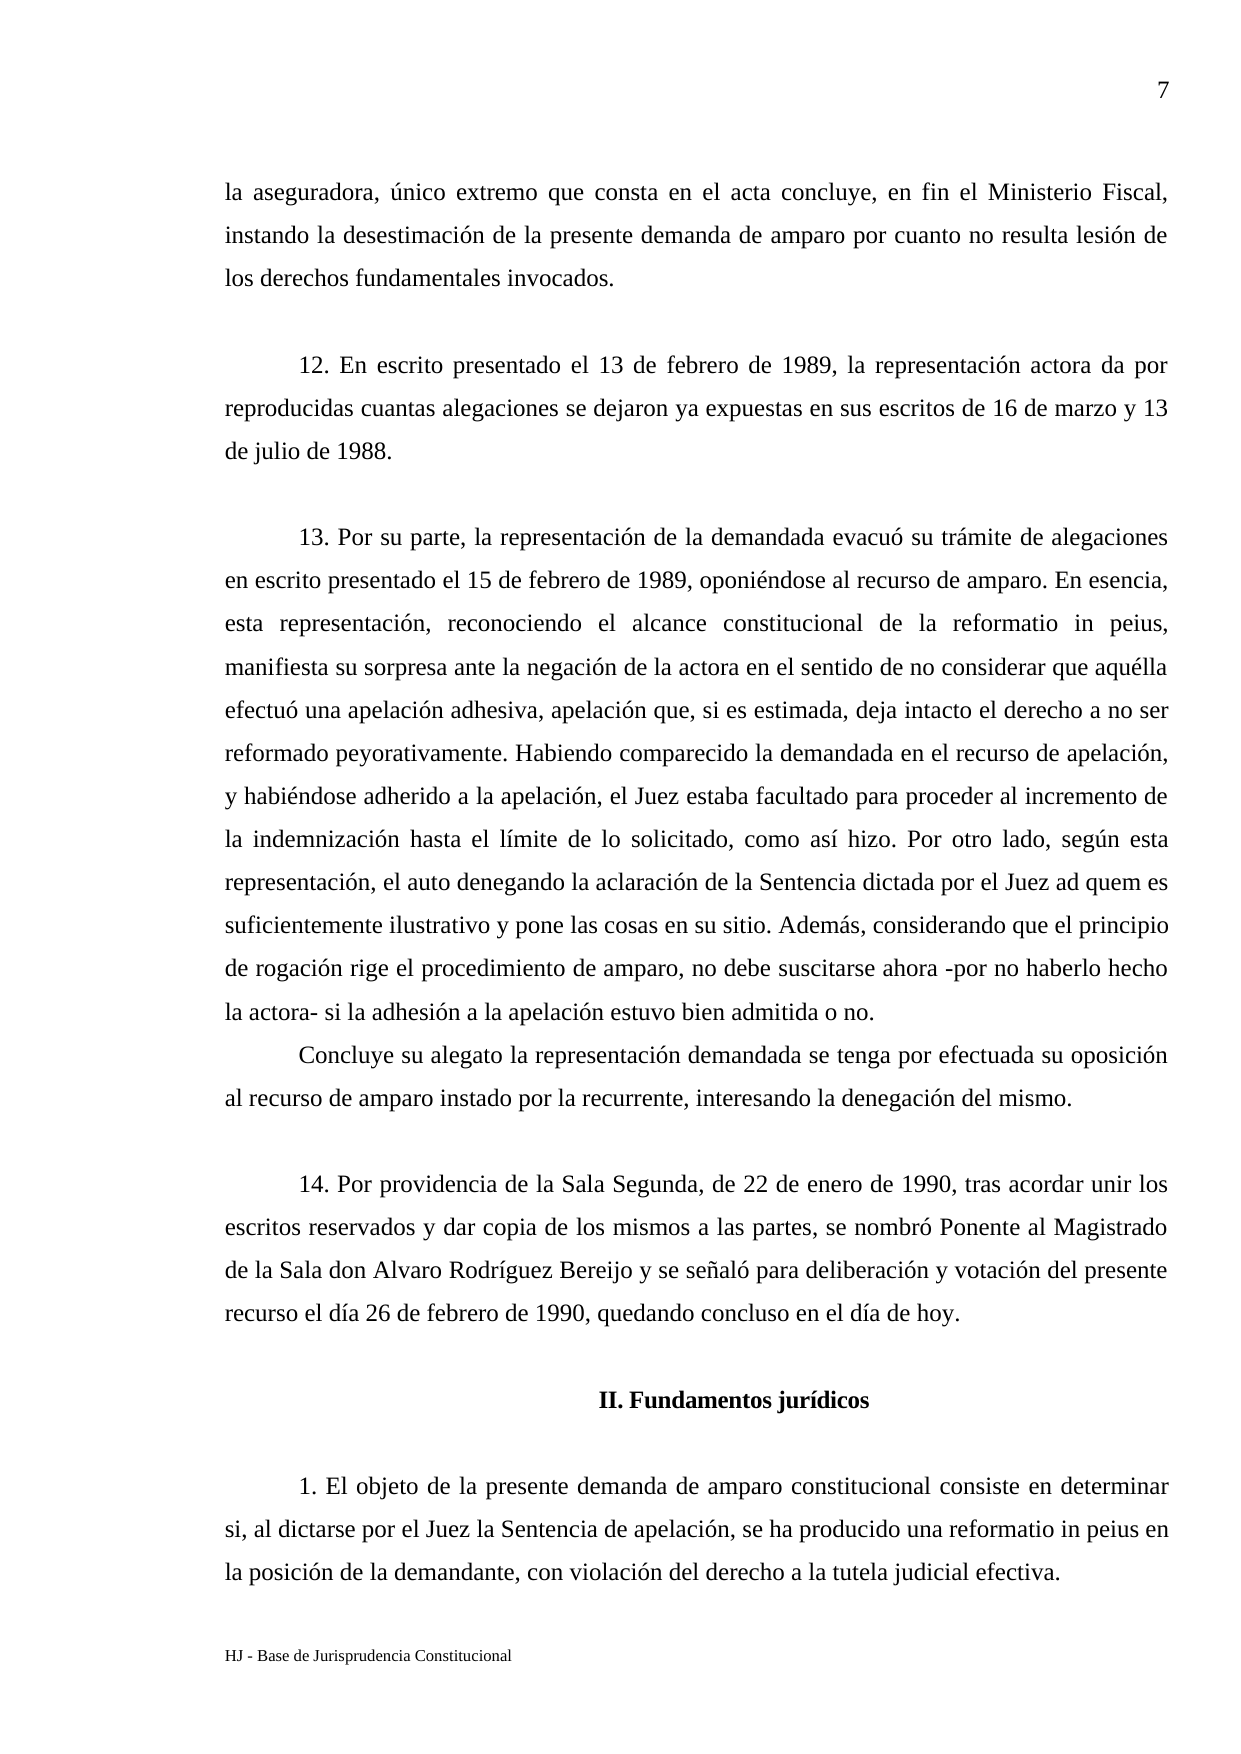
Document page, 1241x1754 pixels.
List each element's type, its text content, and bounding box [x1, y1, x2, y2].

text 14. Por providencia de la Sala Segunda, de 22 de enero de 1990, tras acordar unir los escritos reservados y dar copia de los mismos a las partes, se nombró Ponente al Magistrado de la Sala don Alvaro Rodríguez Bereijo y se señaló para deliberación y votación del presente recurso el día 26 de febrero de 1990, quedando concluso en el día de hoy. [224, 1169, 1169, 1327]
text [224, 177, 1169, 292]
subtitle II. Fundamentos jurídicos [224, 1385, 1169, 1413]
text 13. Por su parte, la representación de la demandada evacuó su trámite de alegaciones en escrito presentado el 15 de febrero de 1989, oponiéndose al recurso de amparo. En esencia, esta representación, reconociendo el alcance constitucional de la reformatio in peius, manifiesta su sorpresa ante la negación de la actora en el sentido de no considerar que aquélla efectuó una apelación adhesiva, apelación que, si es estimada, deja intacto el derecho a no ser reformado peyorativamente. Habiendo comparecido la demandada en el recurso de apelación, y habiéndose adherido a la apelación, el Juez estaba facultado para proceder al incremento de la indemnización hasta el límite de lo solicitado, como así hizo. Por otro lado, según esta representación, el auto denegando la aclaración de la Sentencia dictada por el Juez ad quem es suficientemente ilustrativo y pone las cosas en su sitio. Además, considerando que el principio de rogación rige el procedimiento de amparo, no debe suscitarse ahora -por no haberlo hecho la actora- si la adhesión a la apelación estuvo bien admitida o no. [224, 522, 1169, 1025]
text 1. El objeto de la presente demanda de amparo constitucional consiste en determinar si, al dictarse por el Juez la Sentencia de apelación, se ha producido una reformatio in peius en la posición de la demandante, con violación del derecho a la tutela judicial efectiva. [224, 1471, 1169, 1586]
text Concluye su alegato la representación demandada se tenga por efectuada su oposición al recurso de amparo instado por la recurrente, interesando la denegación del mismo. [224, 1040, 1169, 1112]
text 12. En escrito presentado el 13 de febrero de 1989, la representación actora da por reproducidas cuantas alegaciones se dejaron ya expuestas en sus escritos de 16 de marzo y 13 de julio de 1988. [224, 350, 1169, 465]
